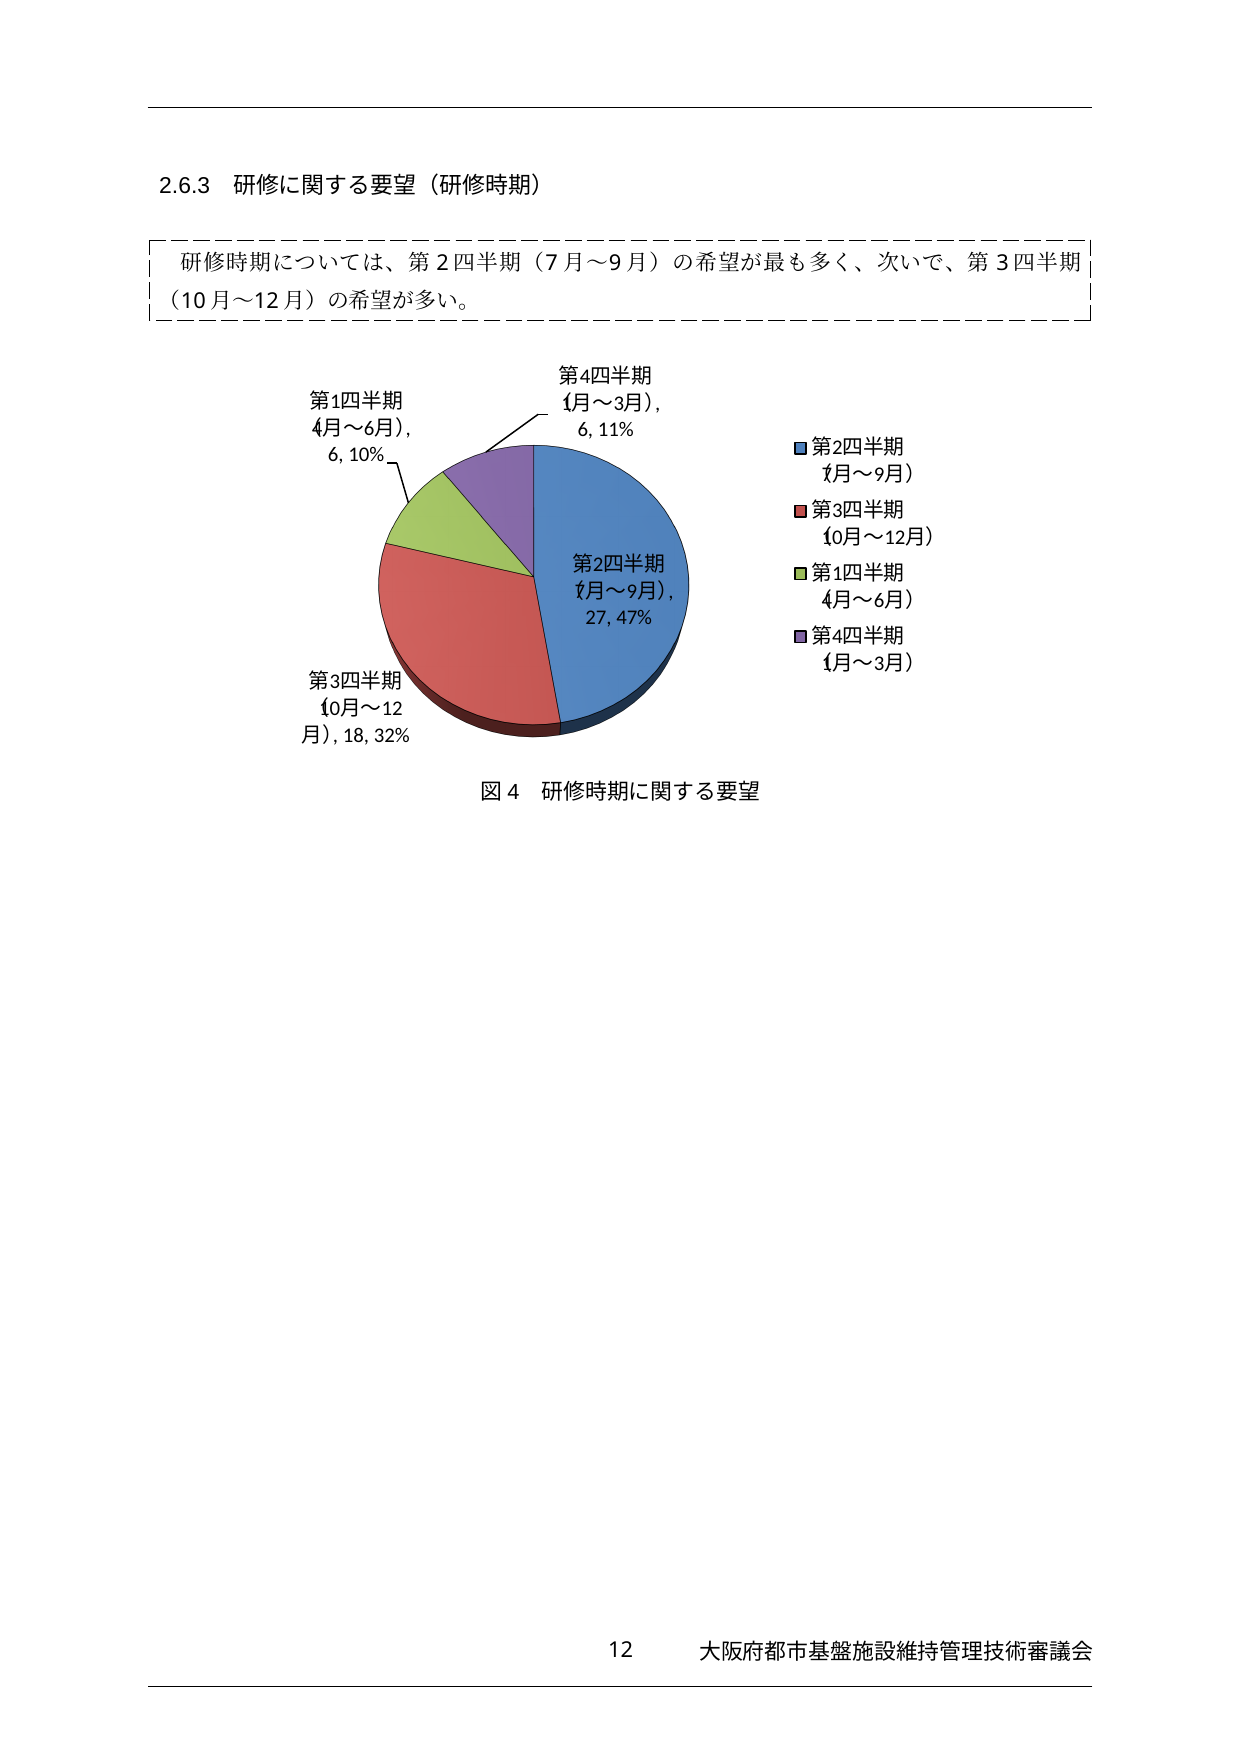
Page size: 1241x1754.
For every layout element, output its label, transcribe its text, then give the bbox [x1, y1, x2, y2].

text 図 4 研修時期に関する要望 [148, 771, 1092, 808]
subtitle 研修に関する要望（研修時期） [159, 164, 1092, 202]
text 研修時期については、第2四半期（7月～9月）の希望が最も多く、次いで、第3四半期（10月～12月）の希望が多い。 [149, 239, 1091, 321]
